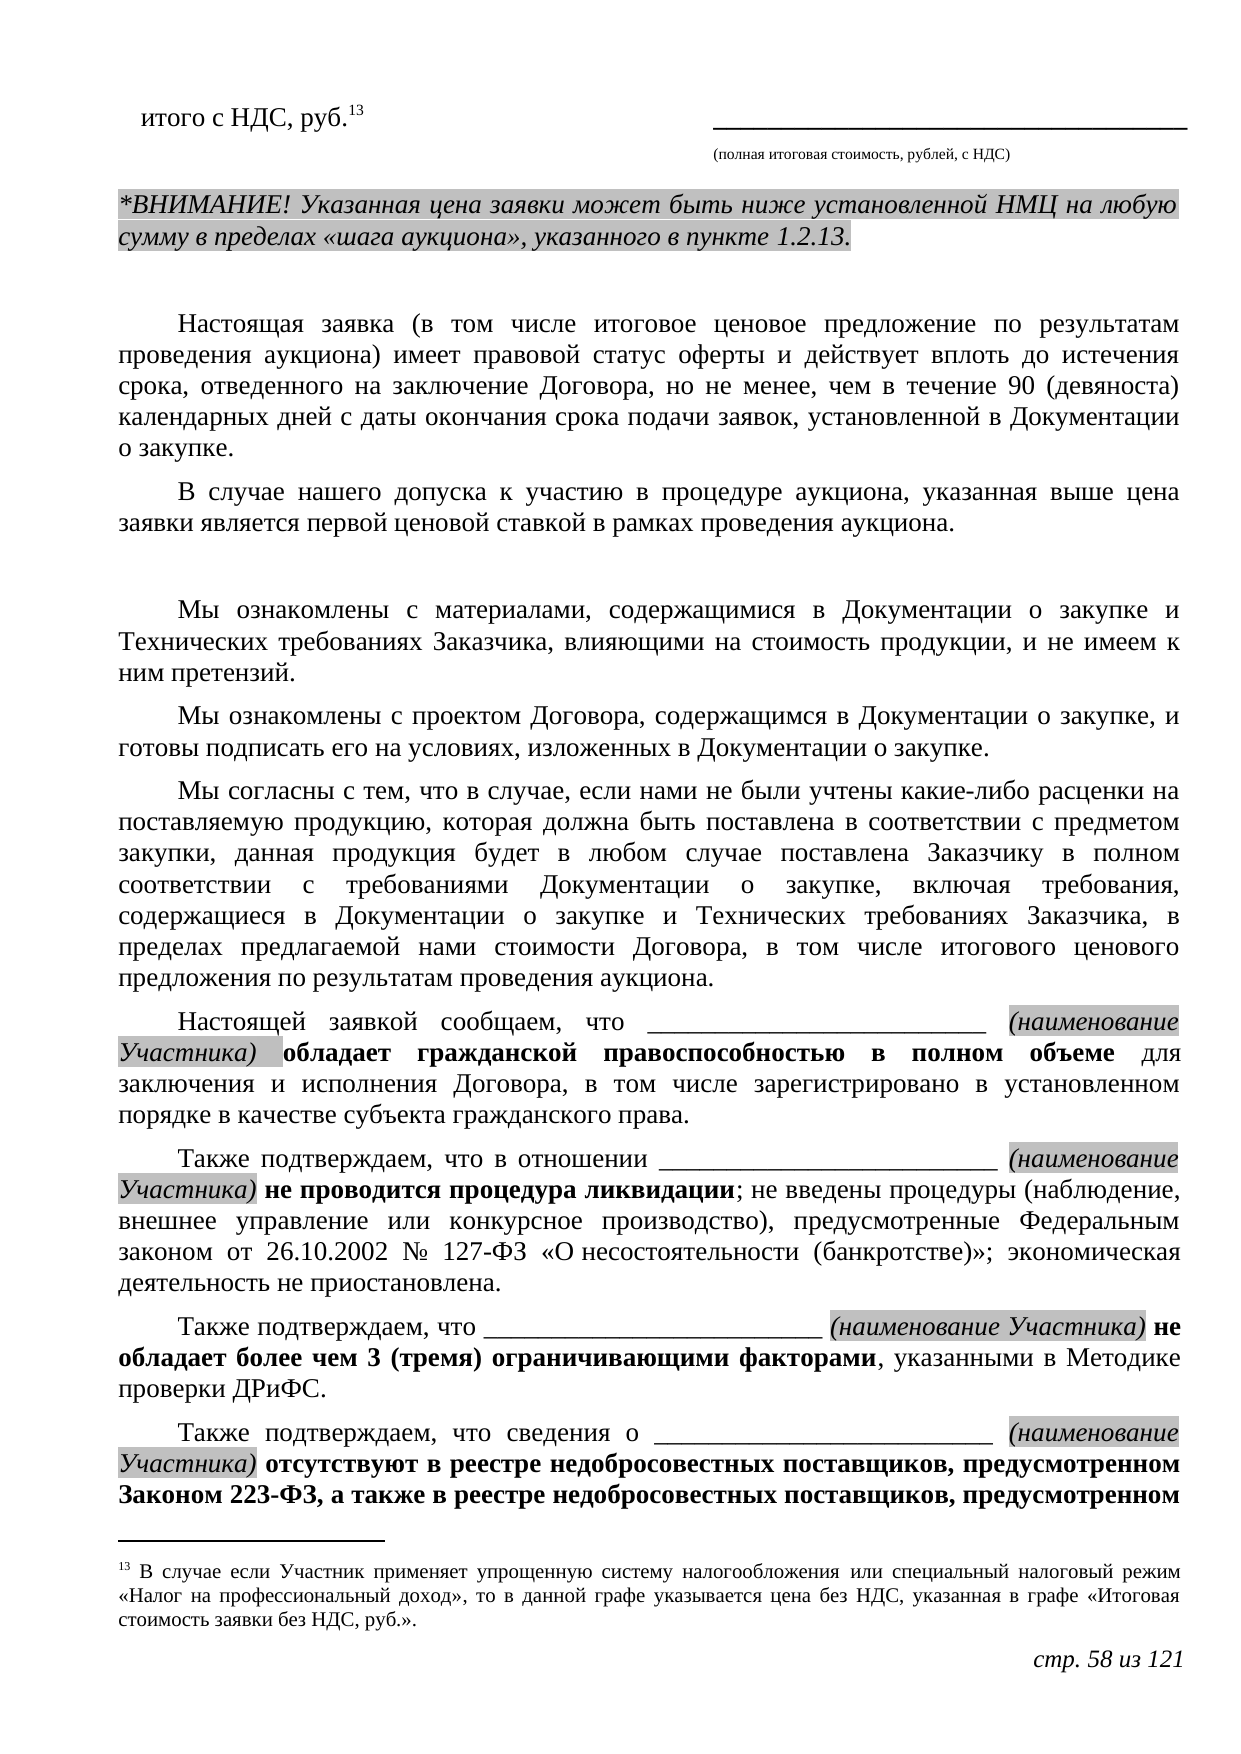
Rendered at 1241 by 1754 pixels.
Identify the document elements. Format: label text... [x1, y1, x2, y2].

text Настоящей заявкой сообщаем, что _________________________ (наименование Участника) обладает гражданской правоспособностью в полном объеме для заключения и исполнения Договора, в том числе зарегистрировано в установленном порядке в качестве субъекта гражданского права. [118, 1005, 1181, 1129]
text Мы ознакомлены с проектом Договора, содержащимся в Документации о закупке, и готовы подписать его на условиях, изложенных в Документации о закупке. [118, 699, 1181, 762]
text Мы согласны с тем, что в случае, если нами не были учтены какие-либо расценки на поставляемую продукцию, которая должна быть поставлена в соответствии с предметом закупки, данная продукция будет в любом случае поставлена Заказчику в полном соответствии с требованиями Документации о закупке, включая требования, содержащиеся в Документации о закупке и Технических требованиях Заказчика, в пределах предлагаемой нами стоимости Договора, в том числе итогового ценового предложения по результатам проведения аукциона. [118, 774, 1181, 992]
text *ВНИМАНИЕ! Указанная цена заявки может быть ниже установленной НМЦ на любую сумму в пределах «шага аукциона», указанного в пункте 1.2.13. [118, 188, 1181, 251]
text Настоящая заявка (в том числе итоговое ценовое предложение по результатам проведения аукциона) имеет правовой статус оферты и действует вплоть до истечения срока, отведенного на заключение Договора, но не менее, чем в течение 90 (девяноста) календарных дней с даты окончания срока подачи заявок, установленной в Документации о закупке. [118, 307, 1181, 463]
text Также подтверждаем, что в отношении _________________________ (наименование Участника) не проводится процедура ликвидации; не введены процедуры (наблюдение, внешнее управление или конкурсное производство), предусмотренные Федеральным законом от 26.10.2002 № 127-ФЗ «О несостоятельности (банкротстве)»; экономическая деятельность не приостановлена. [118, 1142, 1181, 1298]
text Мы ознакомлены с материалами, содержащимися в Документации о закупке и Технических требованиях Заказчика, влияющими на стоимость продукции, и не имеем к ним претензий. [118, 593, 1181, 687]
table_cell ___________________________________ (полная итоговая стоимость, рублей, с НДС) [702, 89, 1204, 176]
text Также подтверждаем, что _________________________ (наименование Участника) не обладает более чем 3 (тремя) ограничивающими факторами, указанными в Методике проверки ДРиФС. [118, 1310, 1181, 1403]
text В случае нашего допуска к участию в процедуре аукциона, указанная выше цена заявки является первой ценовой ставкой в рамках проведения аукциона. [118, 475, 1181, 537]
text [118, 1416, 1181, 1509]
table_cell итого с НДС, руб. [129, 89, 702, 176]
